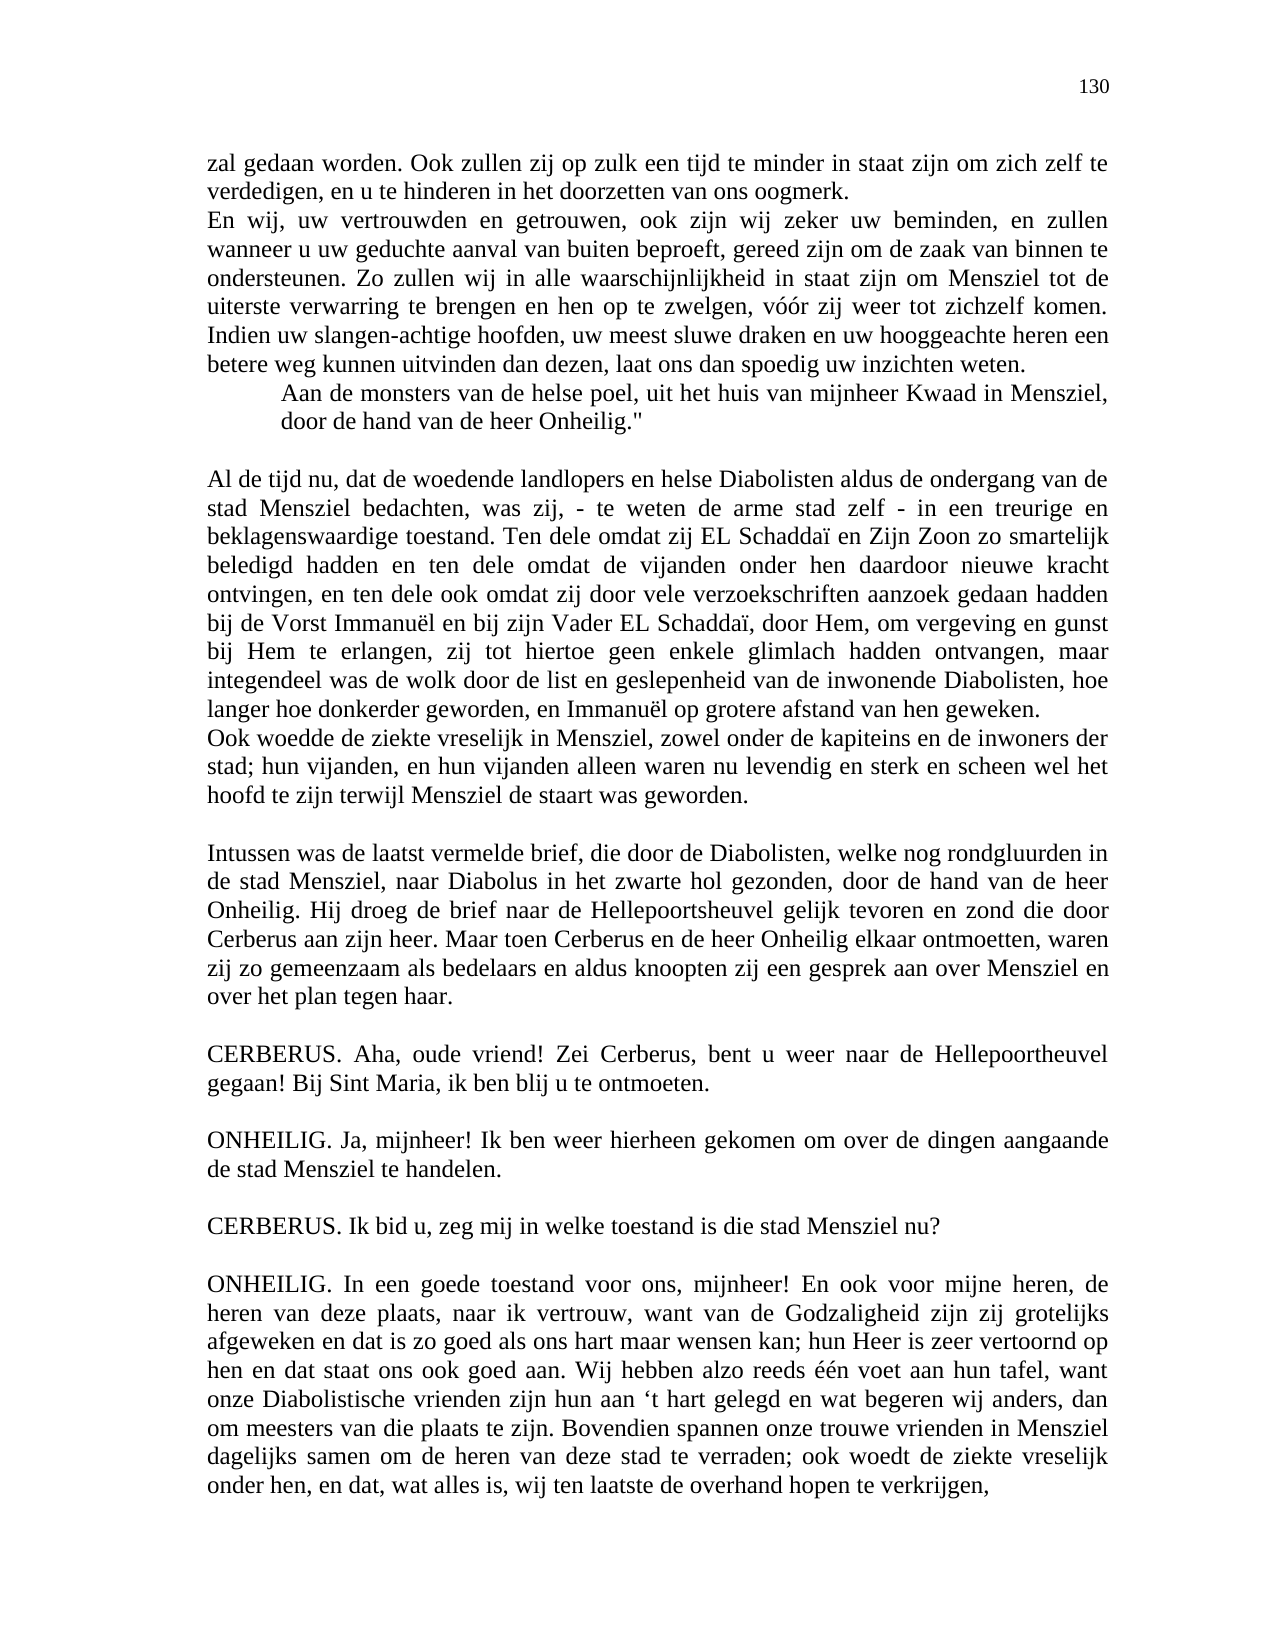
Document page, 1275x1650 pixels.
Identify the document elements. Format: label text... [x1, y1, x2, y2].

text Ook woedde de ziekte vreselijk in Mensziel, zowel onder de kapiteins en de inwoners der stad; hun vijanden, en hun vijanden alleen waren nu levendig en sterk en scheen wel het hoofd te zijn terwijl Mensziel de staart was geworden. [207, 723, 1109, 809]
text Al de tijd nu, dat de woedende landlopers en helse Diabolisten aldus de ondergang van de stad Mensziel bedachten, was zij, - te weten de arme stad zelf - in een treurige en beklagenswaardige toestand. Ten dele omdat zij EL Schaddaï en Zijn Zoon zo smartelijk beledigd hadden en ten dele omdat de vijanden onder hen daardoor nieuwe kracht ontvingen, en ten dele ook omdat zij door vele verzoekschriften aanzoek gedaan hadden bij de Vorst Immanuël en bij zijn Vader EL Schaddaï, door Hem, om vergeving en gunst bij Hem te erlangen, zij tot hiertoe geen enkele glimlach hadden ontvangen, maar integendeel was de wolk door de list en geslepenheid van de inwonende Diabolisten, hoe langer hoe donkerder geworden, en Immanuël op grotere afstand van hen geweken. [207, 464, 1109, 723]
text Intussen was de laatst vermelde brief, die door de Diabolisten, welke nog rondgluurden in de stad Mensziel, naar Diabolus in het zwarte hol gezonden, door de hand van de heer Onheilig. Hij droeg de brief naar de Hellepoortsheuvel gelijk tevoren en zond die door Cerberus aan zijn heer. Maar toen Cerberus en de heer Onheilig elkaar ontmoetten, waren zij zo gemeenzaam als bedelaars en aldus knoopten zij een gesprek aan over Mensziel en over het plan tegen haar. [207, 838, 1109, 1010]
text ONHEILIG. Ja, mijnheer! Ik ben weer hierheen gekomen om over de dingen aangaande de stad Mensziel te handelen. [207, 1125, 1109, 1183]
text En wij, uw vertrouwden en getrouwen, ook zijn wij zeker uw beminden, en zullen wanneer u uw geduchte aanval van buiten beproeft, gereed zijn om de zaak van binnen te ondersteunen. Zo zullen wij in alle waarschijnlijkheid in staat zijn om Mensziel tot de uiterste verwarring te brengen en hen op te zwelgen, vóór zij weer tot zichzelf komen. Indien uw slangen-achtige hoofden, uw meest sluwe draken en uw hooggeachte heren een betere weg kunnen uitvinden dan dezen, laat ons dan spoedig uw inzichten weten. [207, 205, 1109, 378]
text CERBERUS. Aha, oude vriend! Zei Cerberus, bent u weer naar de Hellepoortheuvel gegaan! Bij Sint Maria, ik ben blij u te ontmoeten. [207, 1039, 1109, 1096]
text CERBERUS. Ik bid u, zeg mij in welke toestand is die stad Mensziel nu? [207, 1211, 1109, 1240]
text ONHEILIG. In een goede toestand voor ons, mijnheer! En ook voor mijne heren, de heren van deze plaats, naar ik vertrouw, want van de Godzaligheid zijn zij grotelijks afgeweken en dat is zo goed als ons hart maar wensen kan; hun Heer is zeer vertoornd op hen en dat staat ons ook goed aan. Wij hebben alzo reeds één voet aan hun tafel, want onze Diabolistische vrienden zijn hun aan ‘t hart gelegd en wat begeren wij anders, dan om meesters van die plaats te zijn. Bovendien spannen onze trouwe vrienden in Mensziel dagelijks samen om de heren van deze stad te verraden; ook woedt de ziekte vreselijk onder hen, en dat, wat alles is, wij ten laatste de overhand hopen te verkrijgen, [207, 1269, 1109, 1499]
text Aan de monsters van de helse poel, uit het huis van mijnheer Kwaad in Mensziel, door de hand van de heer Onheilig." [281, 378, 1109, 435]
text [207, 148, 1109, 205]
